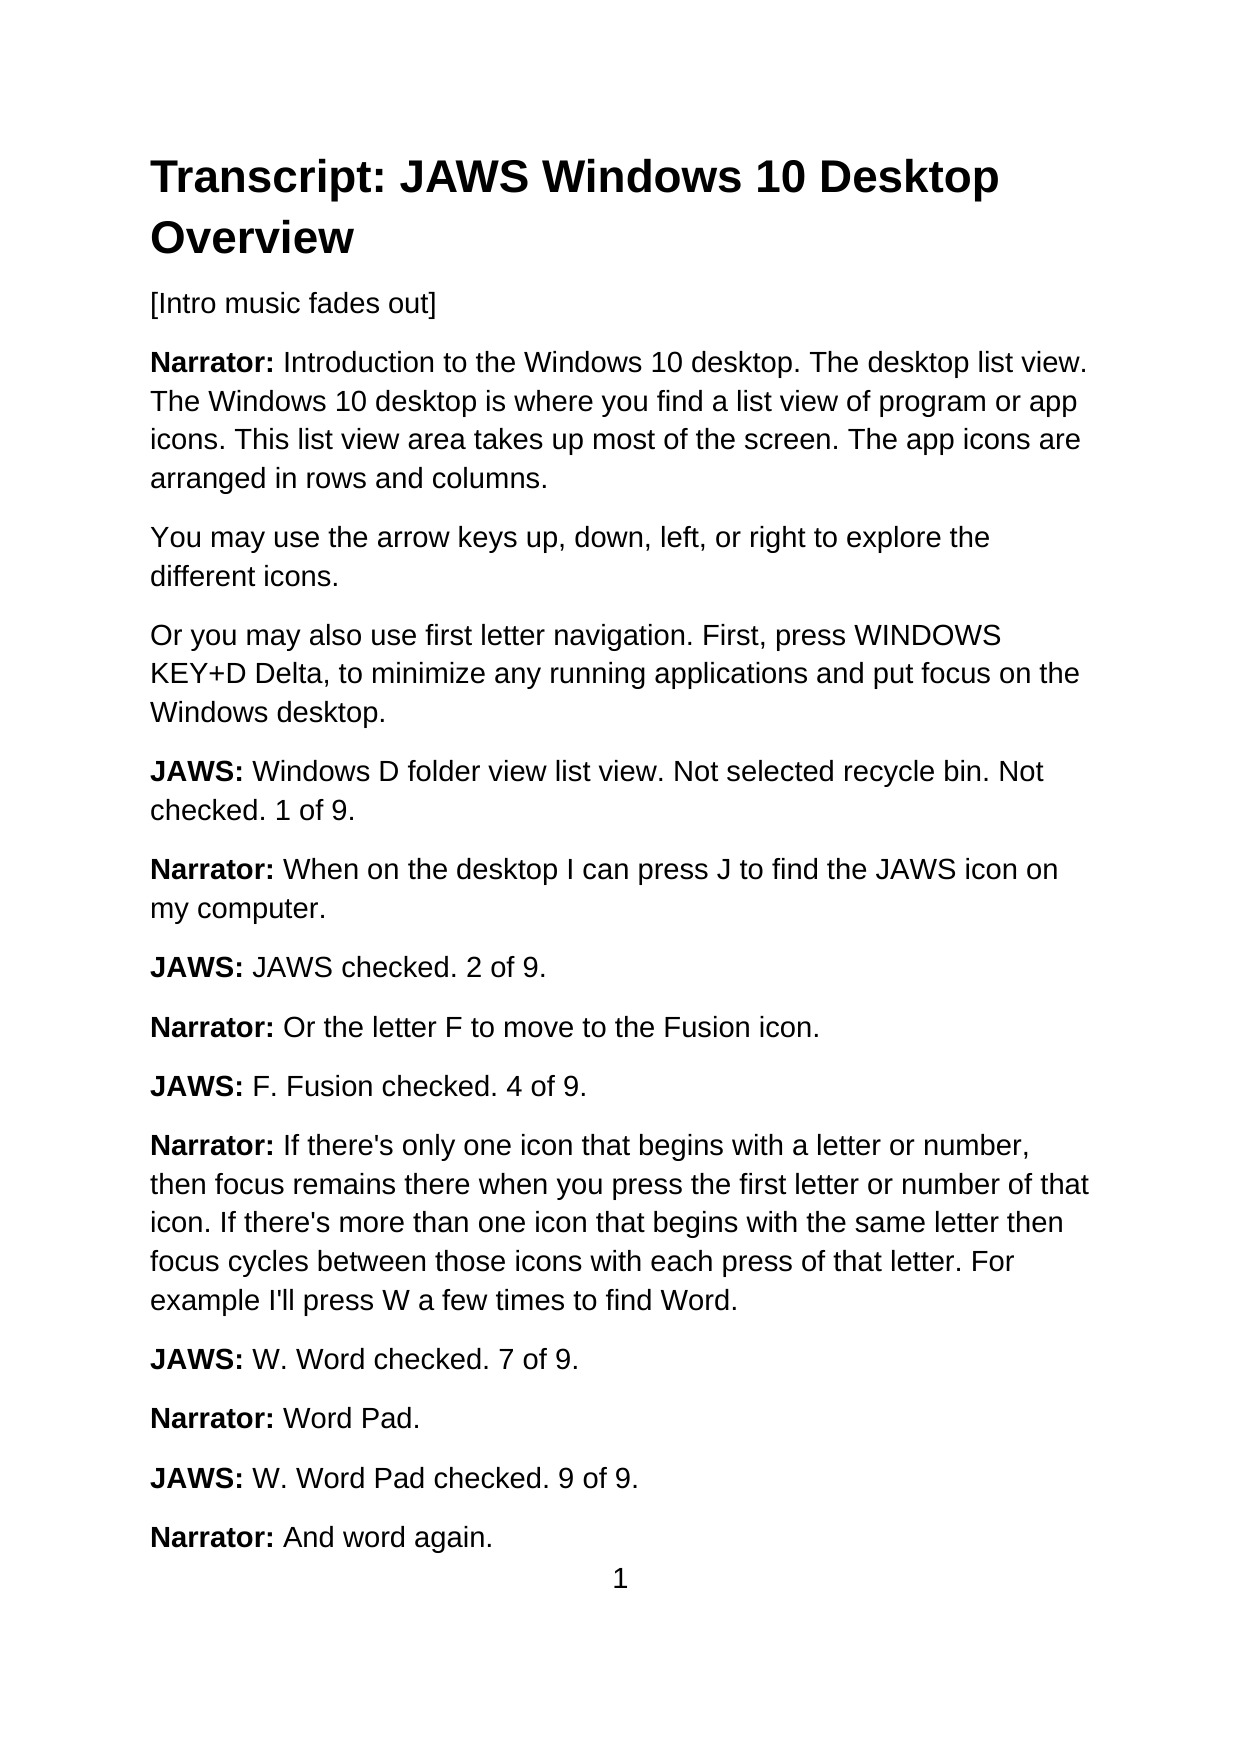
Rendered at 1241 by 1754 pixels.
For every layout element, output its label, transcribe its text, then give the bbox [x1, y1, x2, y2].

text Narrator: When on the desktop I can press J to find the JAWS icon on my computer. [150, 852, 1090, 924]
text Narrator: Introduction to the Windows 10 desktop. The desktop list view. The Windows 10 desktop is where you find a list view of program or app icons. This list view area takes up most of the screen. The app icons are arranged in rows and columns. [150, 345, 1090, 494]
text JAWS: W. Word Pad checked. 9 of 9. [150, 1461, 1090, 1494]
text You may use the arrow keys up, down, left, or right to explore the different icons. [150, 520, 1090, 592]
text [Intro music fades out] [150, 286, 1090, 319]
text Narrator: Or the letter F to move to the Fusion icon. [150, 1009, 1090, 1043]
text JAWS: JAWS checked. 2 of 9. [150, 950, 1090, 984]
subtitle Transcript: JAWS Windows 10 Desktop Overview [150, 150, 1090, 263]
text Or you may also use first letter navigation. First, press WINDOWS KEY+D Delta, to minimize any running applications and put focus on the Windows desktop. [150, 618, 1090, 728]
text Narrator: If there's only one icon that begins with a letter or number, then focus remains there when you press the first letter or number of that icon. If there's more than one icon that begins with the same letter then focus cycles between those icons with each press of that letter. For example I'll press W a few times to find Word. [150, 1128, 1090, 1316]
text Narrator: Word Pad. [150, 1401, 1090, 1435]
text JAWS: Windows D folder view list view. Not selected recycle bin. Not checked. 1 of 9. [150, 754, 1090, 826]
text JAWS: W. Word checked. 7 of 9. [150, 1342, 1090, 1375]
text JAWS: F. Fusion checked. 4 of 9. [150, 1069, 1090, 1102]
text Narrator: And word again. [150, 1520, 1090, 1553]
